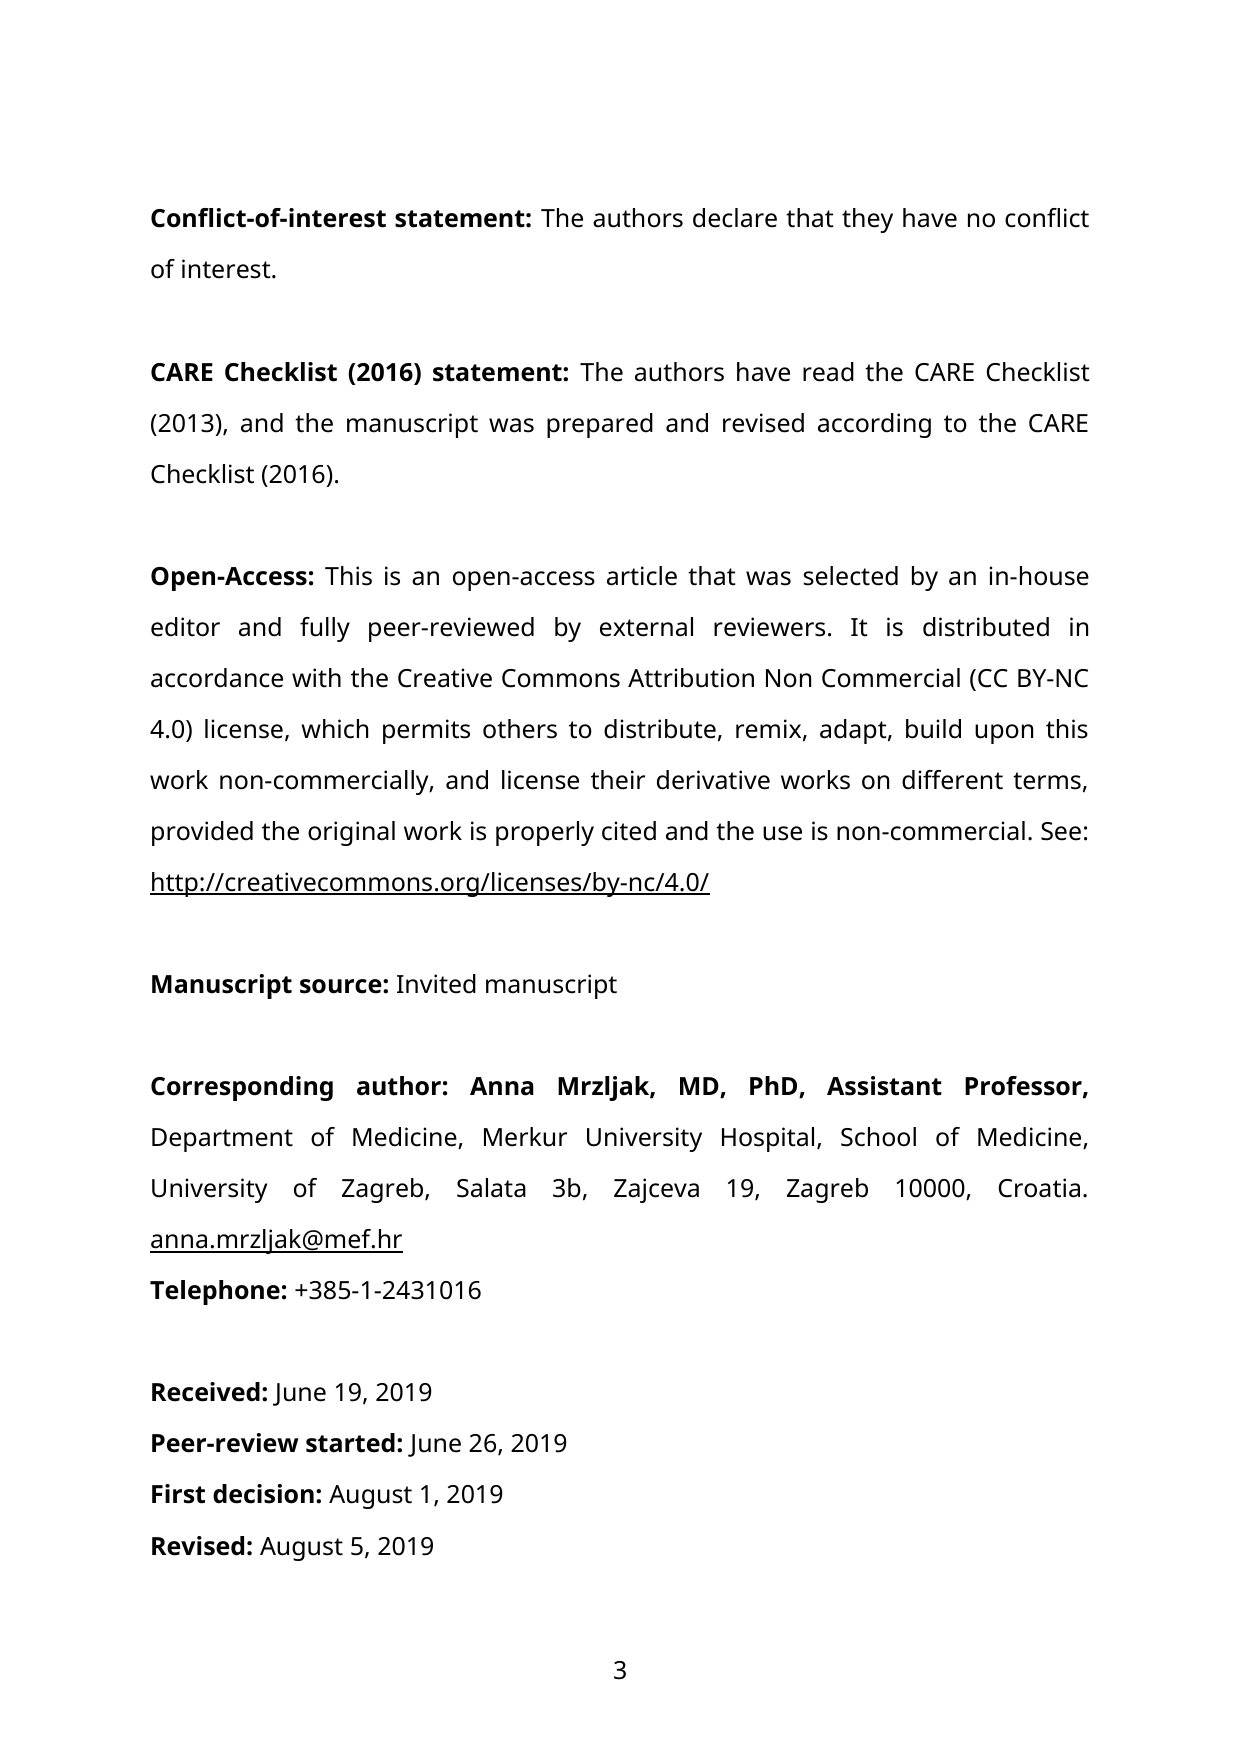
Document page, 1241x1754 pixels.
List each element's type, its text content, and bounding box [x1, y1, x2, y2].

text First decision: August 1, 2019 [150, 1477, 1090, 1511]
text Manuscript source: Invited manuscript [150, 967, 1090, 1001]
text Revised: August 5, 2019 [150, 1528, 1090, 1562]
text Received: June 19, 2019 [150, 1375, 1090, 1409]
text Corresponding author: Anna Mrzljak, MD, PhD, Assistant Professor, Department of Medicine, Merkur University Hospital, School of Medicine, University of Zagreb, Salata 3b, Zajceva 19, Zagreb 10000, Croatia. anna.mrzljak@mef.hr [150, 1069, 1090, 1256]
text Open-Access: This is an open-access article that was selected by an in-house editor and fully peer-reviewed by external reviewers. It is distributed in accordance with the Creative Commons Attribution Non Commercial (CC BY-NC 4.0) license, which permits others to distribute, remix, adapt, build upon this work non-commercially, and license their derivative works on different terms, provided the original work is properly cited and the use is non-commercial. See: http://creativecommons.org/licenses/by-nc/4.0/ [150, 558, 1090, 899]
text Conflict-of-interest statement: The authors declare that they have no conflict of interest. [150, 201, 1090, 286]
text Telephone: +385-1-2431016 [150, 1273, 1090, 1307]
text CARE Checklist (2016) statement: The authors have read the CARE Checklist (2013), and the manuscript was prepared and revised according to the CARE Checklist (2016). [150, 354, 1090, 490]
text Peer-review started: June 26, 2019 [150, 1426, 1090, 1460]
